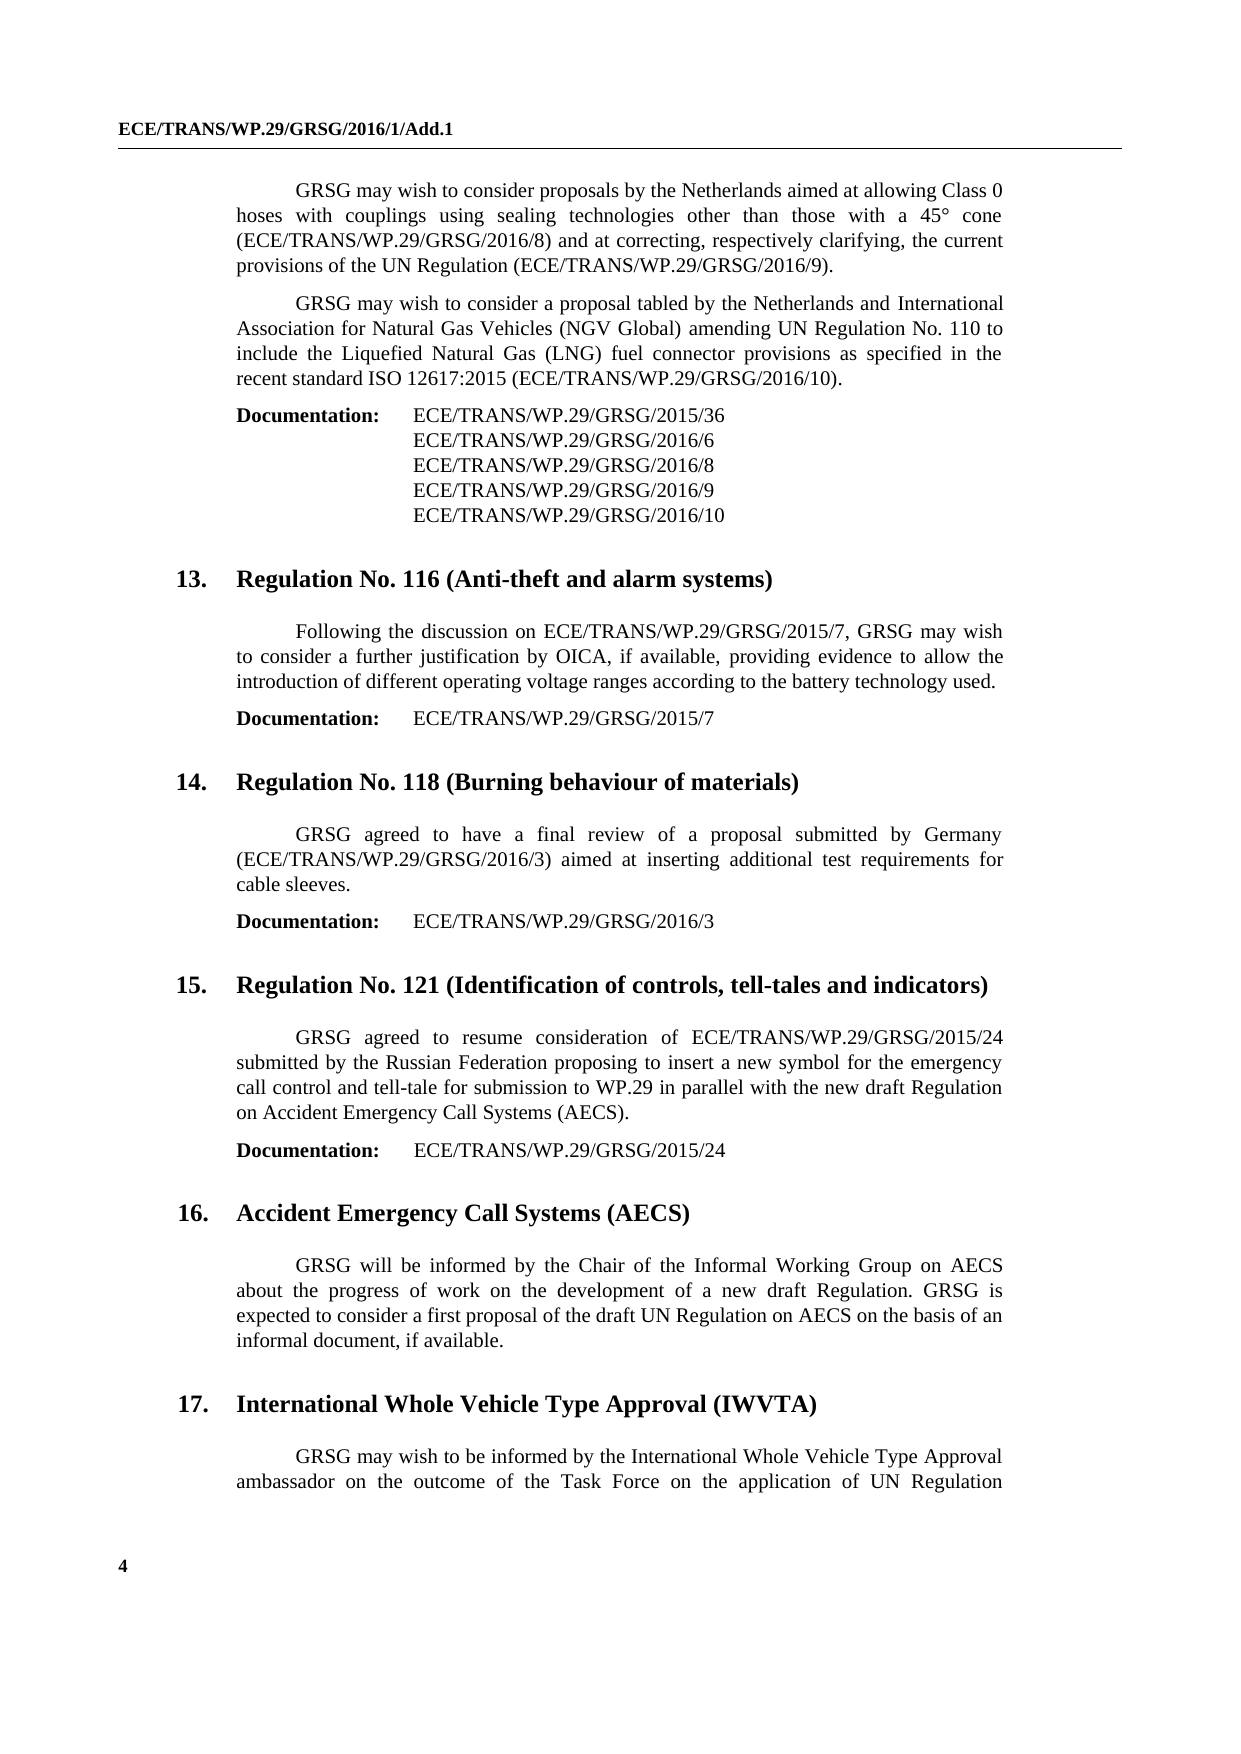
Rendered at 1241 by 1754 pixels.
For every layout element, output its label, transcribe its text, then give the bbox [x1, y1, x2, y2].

text GRSG agreed to resume consideration of ECE/TRANS/WP.29/GRSG/2015/24 submitted by the Russian Federation proposing to insert a new symbol for the emergency call control and tell-tale for submission to WP.29 in parallel with the new draft Regulation on Accident Emergency Call Systems (AECS). [236, 1024, 1004, 1124]
text 13. Regulation No. 116 (Anti-theft and alarm systems) [118, 565, 1004, 593]
text GRSG agreed to have a final review of a proposal submitted by Germany (ECE/TRANS/WP.29/GRSG/2016/3) aimed at inserting additional test requirements for cable sleeves. [236, 821, 1003, 896]
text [236, 1443, 1004, 1493]
text Following the discussion on ECE/TRANS/WP.29/GRSG/2015/7, GRSG may wish to consider a further justification by OICA, if available, providing evidence to allow the introduction of different operating voltage ranges according to the battery technology used. [236, 618, 1003, 693]
text 14. Regulation No. 118 (Burning behaviour of materials) [118, 768, 1004, 796]
text Documentation: ECE/TRANS/WP.29/GRSG/2015/36 ECE/TRANS/WP.29/GRSG/2016/6 ECE/TRANS/WP.29/GRSG/2016/8 ECE/TRANS/WP.29/GRSG/2016/9 ECE/TRANS/WP.29/GRSG/2016/10 [236, 402, 1003, 527]
text Documentation: ECE/TRANS/WP.29/GRSG/2015/24 [236, 1137, 1004, 1162]
text 17. International Whole Vehicle Type Approval (IWVTA) [177, 1390, 1004, 1418]
text Documentation: ECE/TRANS/WP.29/GRSG/2016/3 [236, 908, 1003, 933]
text GRSG may wish to consider a proposal tabled by the Netherlands and International Association for Natural Gas Vehicles (NGV Global) amending UN Regulation No. 110 to include the Liquefied Natural Gas (LNG) fuel connector provisions as specified in the recent standard ISO 12617:2015 (ECE/TRANS/WP.29/GRSG/2016/10). [236, 290, 1003, 390]
text Documentation: ECE/TRANS/WP.29/GRSG/2015/7 [236, 705, 1003, 730]
text 16. Accident Emergency Call Systems (AECS) [177, 1199, 1004, 1227]
text GRSG may wish to consider proposals by the Netherlands aimed at allowing Class 0 hoses with couplings using sealing technologies other than those with a 45° cone (ECE/TRANS/WP.29/GRSG/2016/8) and at correcting, respectively clarifying, the current provisions of the UN Regulation (ECE/TRANS/WP.29/GRSG/2016/9). [236, 177, 1003, 277]
text GRSG will be informed by the Chair of the Informal Working Group on AECS about the progress of work on the development of a new draft Regulation. GRSG is expected to consider a first proposal of the draft UN Regulation on AECS on the basis of an informal document, if available. [236, 1252, 1004, 1352]
text 15. Regulation No. 121 (Identification of controls, tell-tales and indicators) [118, 971, 1004, 999]
